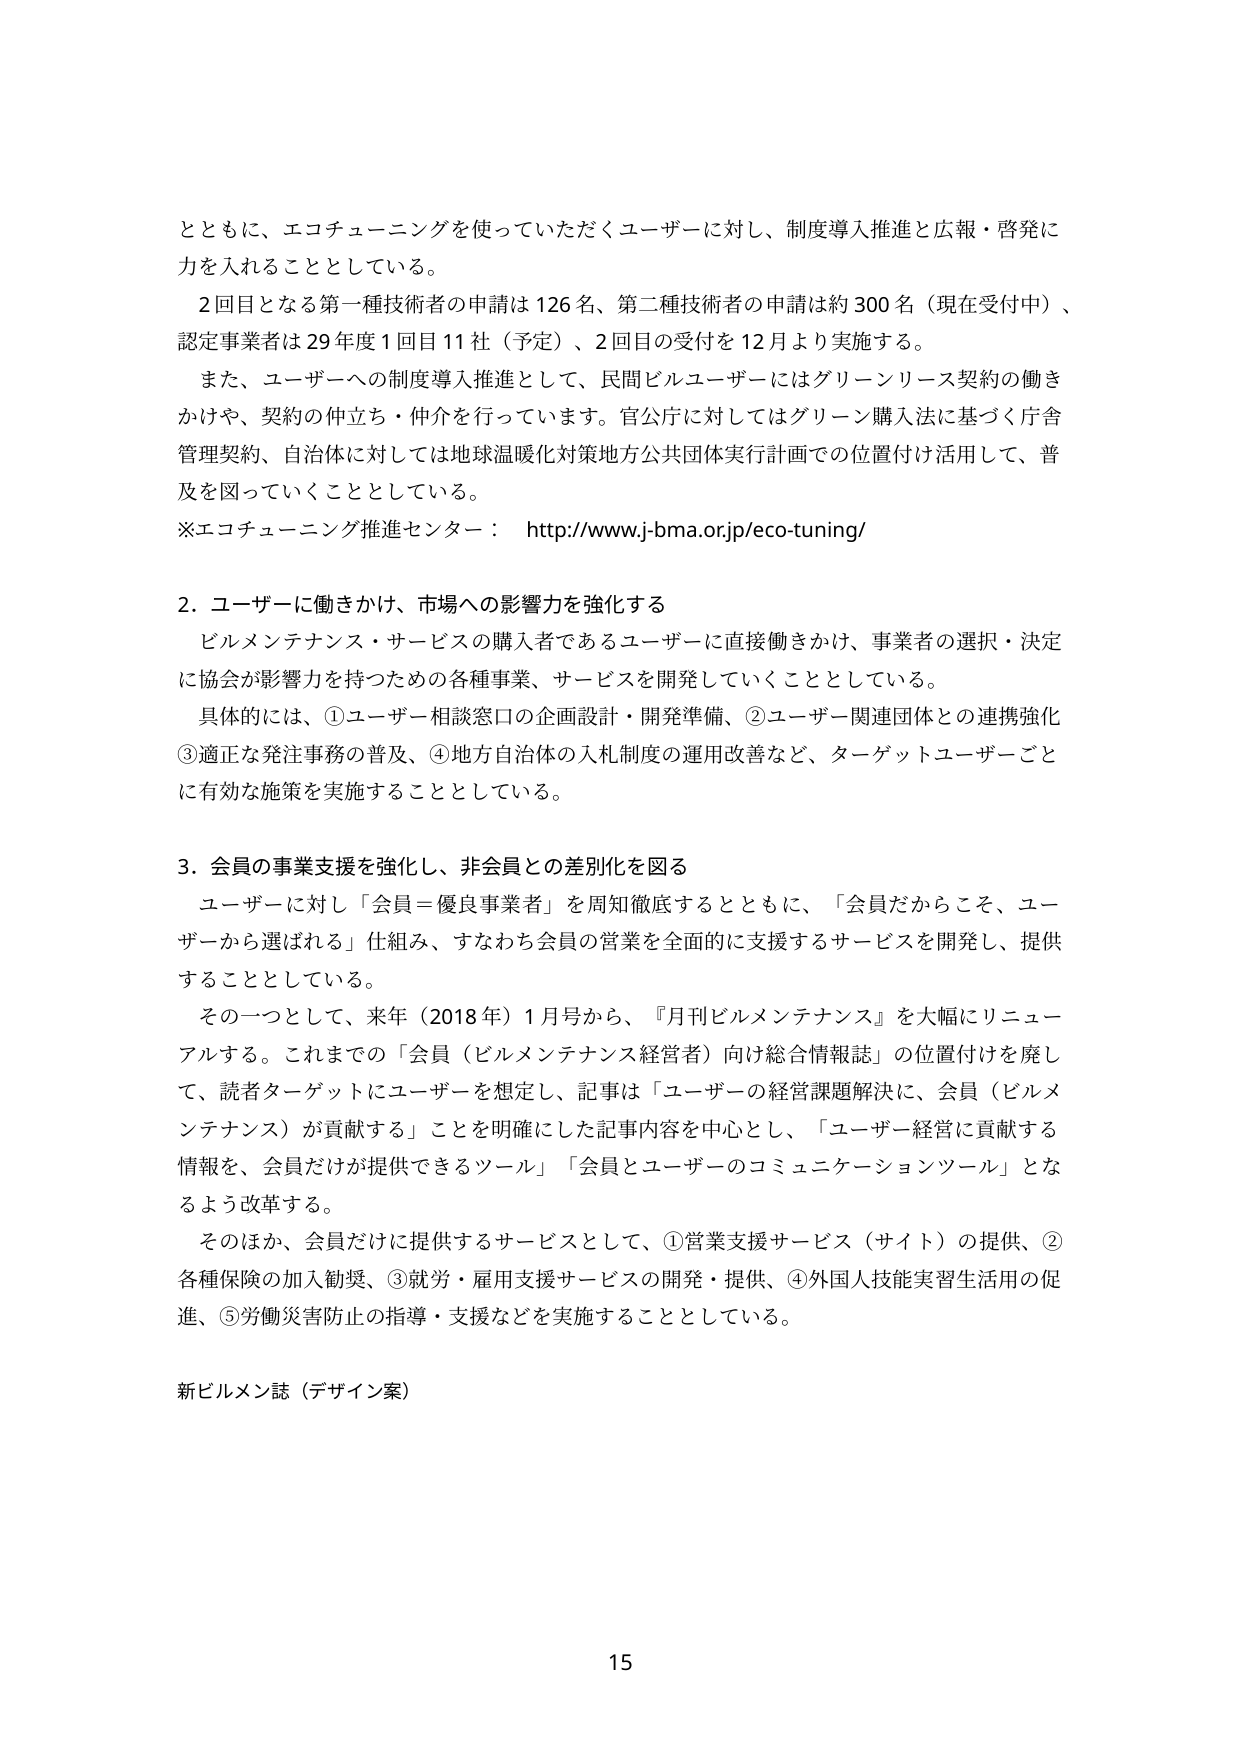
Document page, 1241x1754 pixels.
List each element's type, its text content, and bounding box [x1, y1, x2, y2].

text ユーザーに対し「会員＝優良事業者」を周知徹底するとともに、「会員だからこそ、ユーザーから選ばれる」仕組み、すなわち会員の営業を全面的に支援するサービスを開発し、提供することとしている。 [177, 884, 1063, 997]
text ※エコチューニング推進センター： http://www.j-bma.or.jp/eco-tuning/ [177, 509, 1063, 547]
text その一つとして、来年（2018年）1月号から、『月刊ビルメンテナンス』を大幅にリニューアルする。これまでの「会員（ビルメンテナンス経営者）向け総合情報誌」の位置付けを廃して、読者ターゲットにユーザーを想定し、記事は「ユーザーの経営課題解決に、会員（ビルメンテナンス）が貢献する」ことを明確にした記事内容を中心とし、「ユーザー経営に貢献する情報を、会員だけが提供できるツール」「会員とユーザーのコミュニケーションツール」となるよう改革する。 [177, 997, 1063, 1222]
text そのほか、会員だけに提供するサービスとして、①営業支援サービス（サイト）の提供、②各種保険の加入勧奨、③就労・雇用支援サービスの開発・提供、④外国人技能実習生活用の促進、⑤労働災害防止の指導・支援などを実施することとしている。 [177, 1222, 1063, 1334]
text 具体的には、①ユーザー相談窓口の企画設計・開発準備、②ユーザー関連団体との連携強化、③適正な発注事務の普及、④地方自治体の入札制度の運用改善など、ターゲットユーザーごとに有効な施策を実施することとしている。 [177, 697, 1063, 809]
text また、ユーザーへの制度導入推進として、民間ビルユーザーにはグリーンリース契約の働きかけや、契約の仲立ち・仲介を行っています。官公庁に対してはグリーン購入法に基づく庁舎管理契約、自治体に対しては地球温暖化対策地方公共団体実行計画での位置付け活用して、普及を図っていくこととしている。 [177, 359, 1063, 509]
text 3．会員の事業支援を強化し、非会員との差別化を図る [177, 847, 1063, 884]
text ビルメンテナンス・サービスの購入者であるユーザーに直接働きかけ、事業者の選択・決定に協会が影響力を持つための各種事業、サービスを開発していくこととしている。 [177, 622, 1063, 697]
text 新ビルメン誌（デザイン案） [177, 1372, 1063, 1409]
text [177, 209, 1063, 284]
text 2．ユーザーに働きかけ、市場への影響力を強化する [177, 584, 1063, 622]
text 2回目となる第一種技術者の申請は126名、第二種技術者の申請は約300名（現在受付中）、認定事業者は29年度1回目11社（予定）、2回目の受付を12月より実施する。 [177, 284, 1063, 359]
